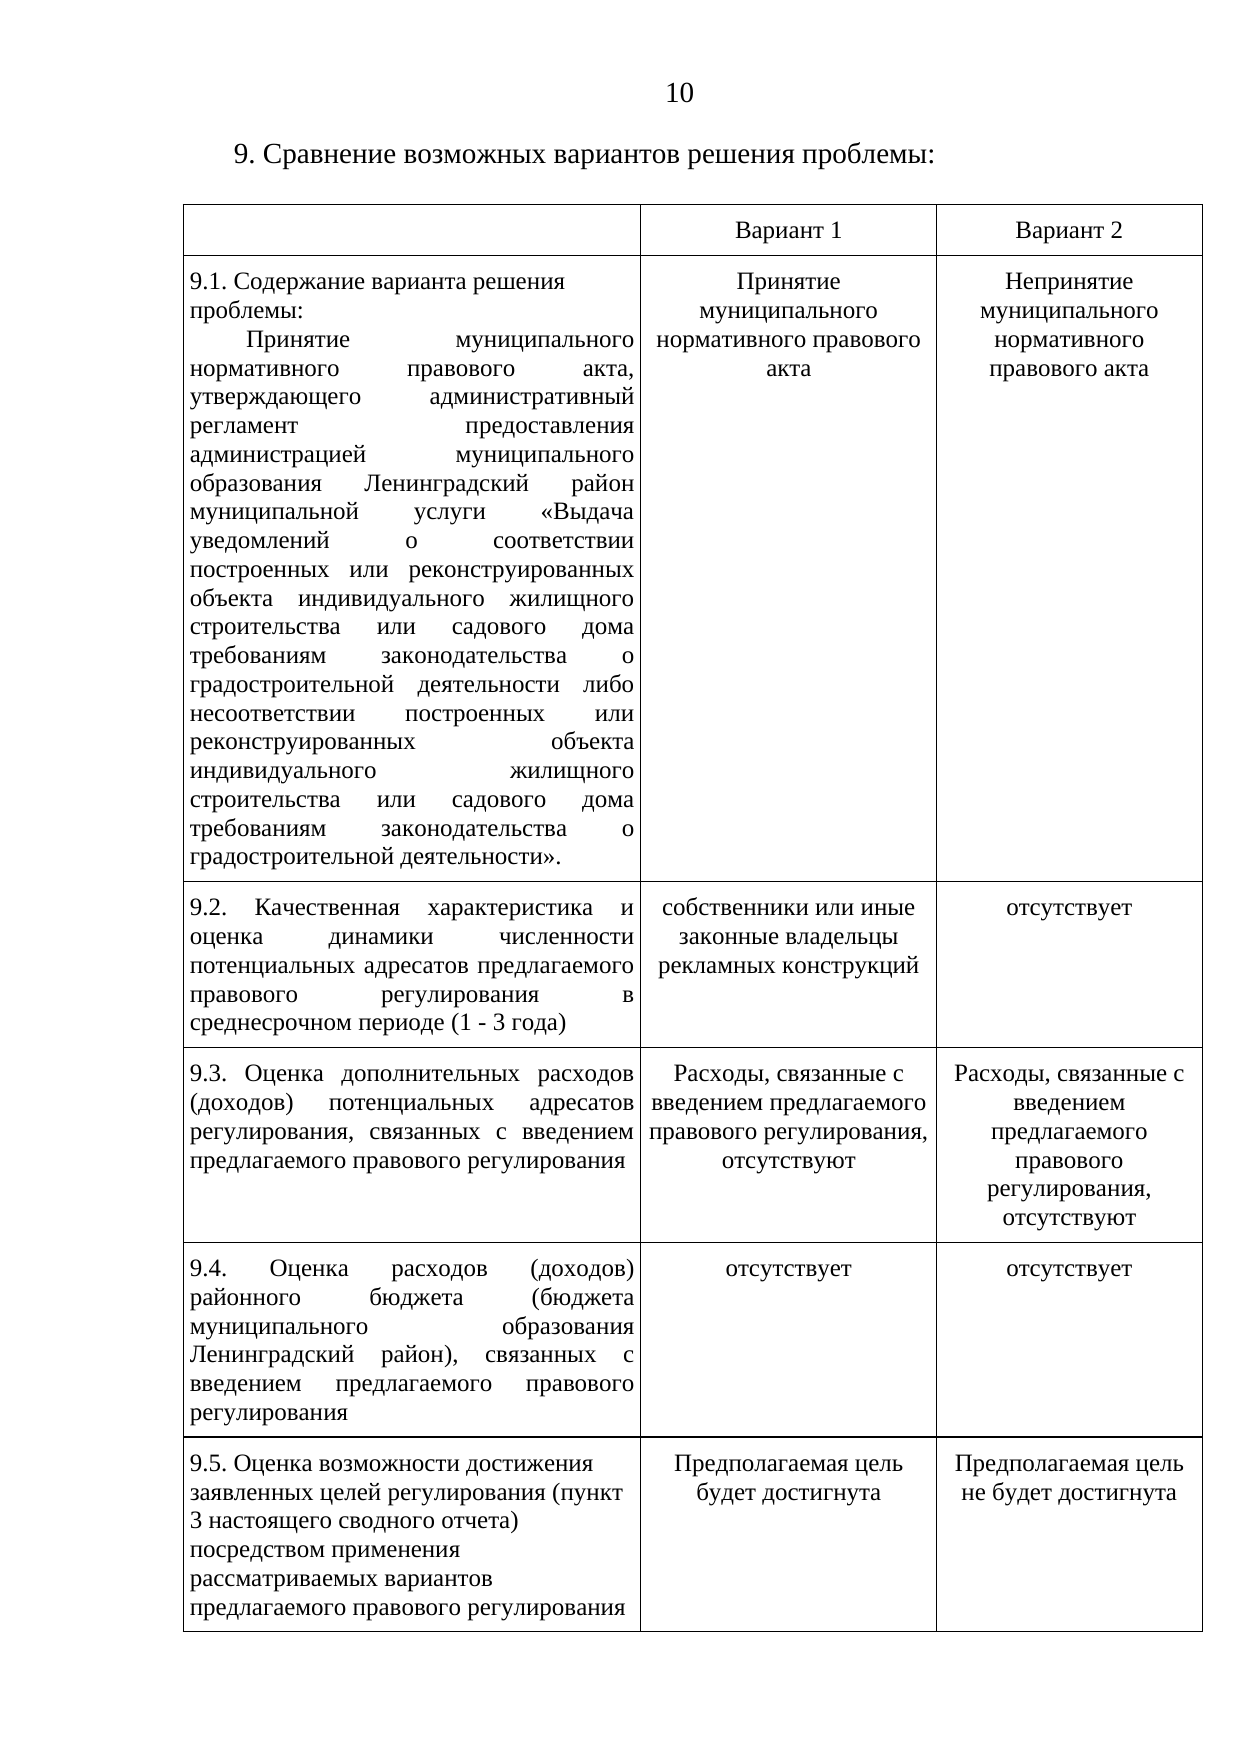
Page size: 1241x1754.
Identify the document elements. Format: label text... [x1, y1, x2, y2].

table_cell отсутствует [937, 882, 1202, 1047]
table_header Вариант 2 [937, 205, 1202, 255]
table_cell 9.4. Оценка расходов (доходов) районного бюджета (бюджета муниципального образования Ленинградский район), связанных с введением предлагаемого правового регулирования [184, 1243, 640, 1436]
table_cell отсутствует [937, 1243, 1202, 1436]
table_cell Непринятие муниципального нормативного правового акта [937, 256, 1202, 881]
table_cell Принятие муниципального нормативного правового акта [641, 256, 936, 881]
table_cell Расходы, связанные с введением предлагаемого правового регулирования, отсутствуют [641, 1048, 936, 1242]
table_cell Предполагаемая цель будет достигнута [641, 1438, 936, 1631]
table_cell отсутствует [641, 1243, 936, 1436]
table_cell Предполагаемая цель не будет достигнута [937, 1438, 1202, 1631]
table_cell 9.1. Содержание варианта решения проблемы: Принятие муниципального нормативного правового акта, утверждающего административный регламент предоставления администрацией муниципального образования Ленинградский район муниципальной услуги «Выдача уведомлений о соответствии построенных или реконструированных объекта индивидуального жилищного строительства или садового дома требованиям законодательства о градостроительной деятельности либо несоответствии построенных или реконструированных объекта индивидуального жилищного строительства или садового дома требованиям законодательства о градостроительной деятельности». [184, 256, 640, 881]
table_cell 9.2. Качественная характеристика и оценка динамики численности потенциальных адресатов предлагаемого правового регулирования в среднесрочном периоде (1 - 3 года) [184, 882, 640, 1047]
table_cell 9.5. Оценка возможности достижения заявленных целей регулирования (пункт 3 настоящего сводного отчета) посредством применения рассматриваемых вариантов предлагаемого правового регулирования [184, 1438, 640, 1631]
table_cell Расходы, связанные с введением предлагаемого правового регулирования, отсутствуют [937, 1048, 1202, 1242]
table_header Вариант 1 [641, 205, 936, 255]
table_cell 9.3. Оценка дополнительных расходов (доходов) потенциальных адресатов регулирования, связанных с введением предлагаемого правового регулирования [184, 1048, 640, 1242]
table_header [184, 205, 640, 255]
table_cell собственники или иные законные владельцы рекламных конструкций [641, 882, 936, 1047]
text 9. Сравнение возможных вариантов решения проблемы: [177, 137, 1181, 170]
